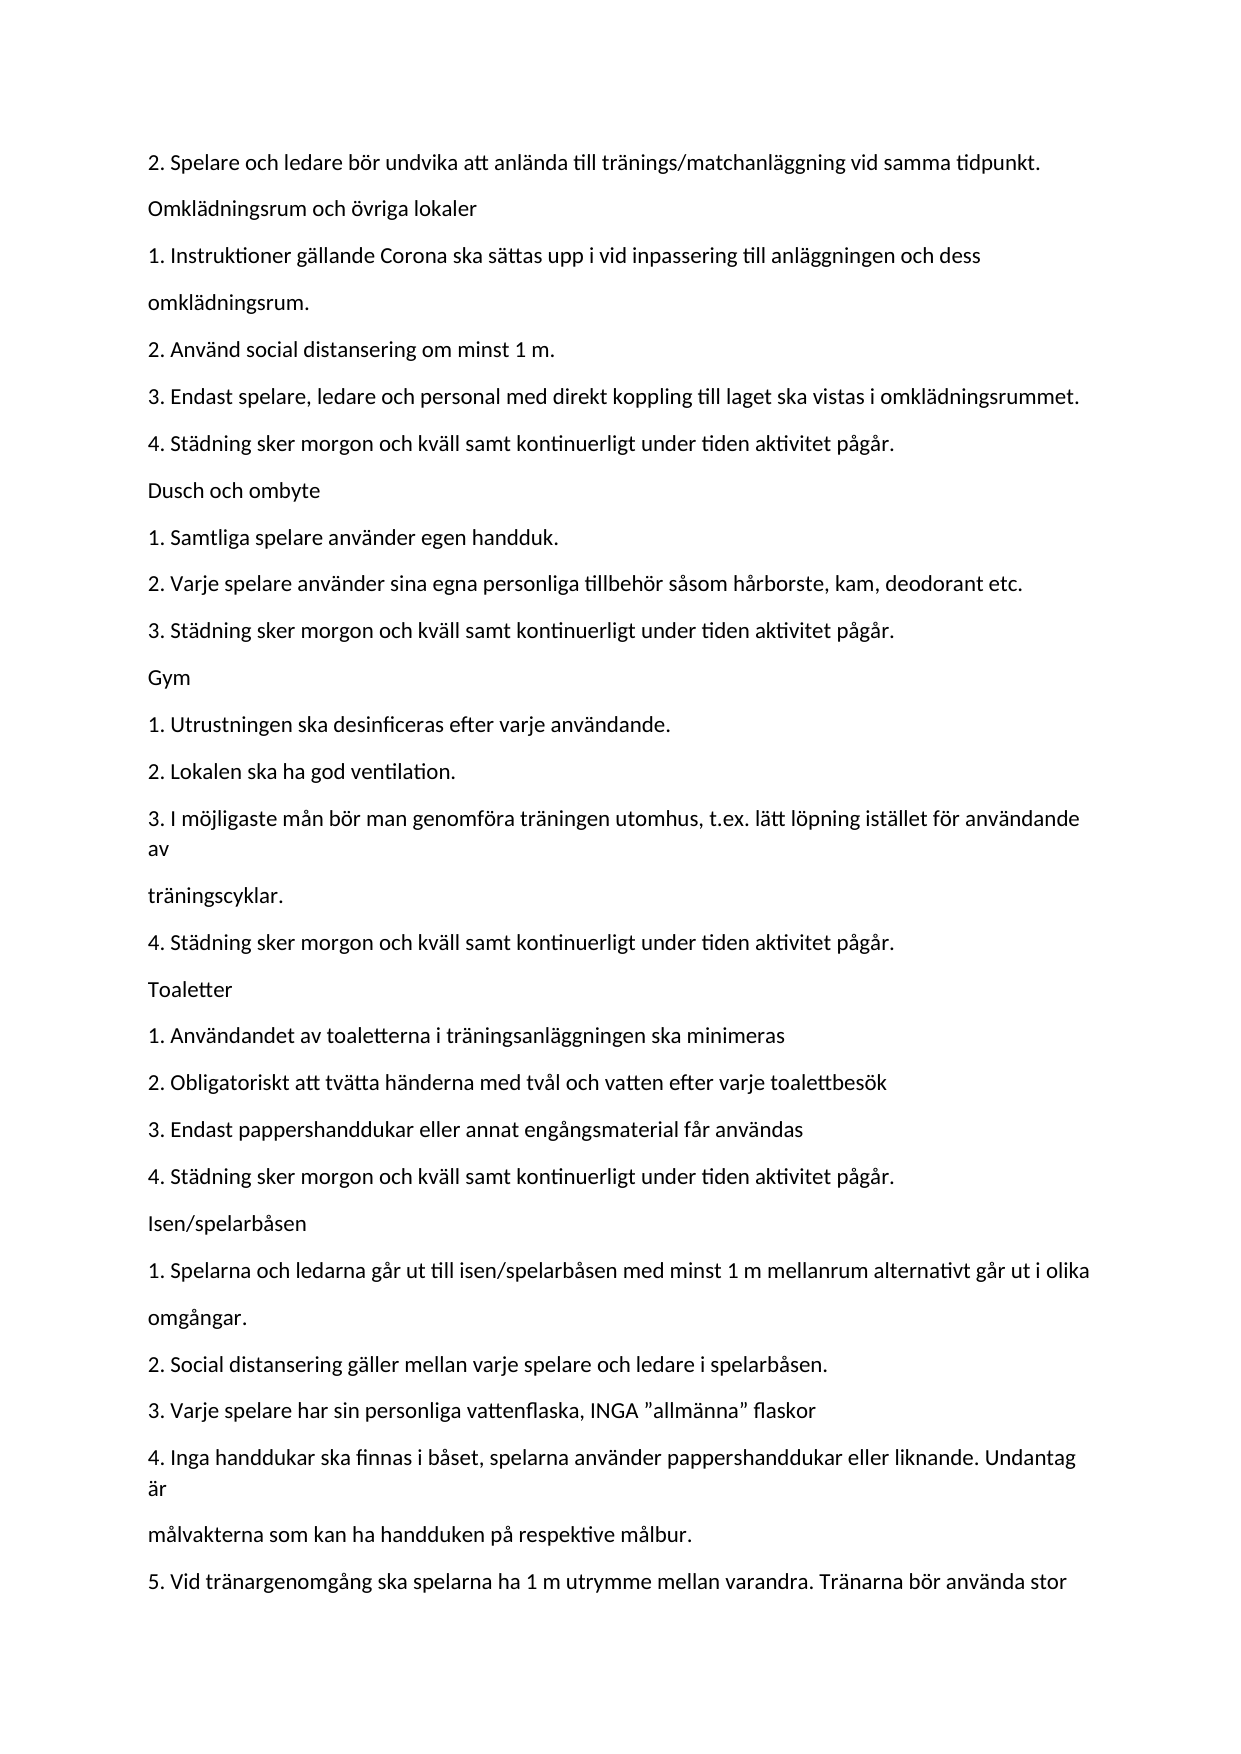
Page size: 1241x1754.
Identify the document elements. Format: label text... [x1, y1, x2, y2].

text 5. Vid tränargenomgång ska spelarna ha 1 m utrymme mellan varandra. Tränarna bör använda stor [148, 1567, 1093, 1595]
text omklädningsrum. [148, 288, 1093, 316]
text Toaletter [148, 975, 1093, 1003]
text 2. Social distansering gäller mellan varje spelare och ledare i spelarbåsen. [148, 1350, 1093, 1378]
text 1. Användandet av toaletterna i träningsanläggningen ska minimeras [148, 1022, 1093, 1049]
text 4. Städning sker morgon och kväll samt kontinuerligt under tiden aktivitet pågår. [148, 1162, 1093, 1190]
text 2. Använd social distansering om minst 1 m. [148, 335, 1093, 363]
text 2. Lokalen ska ha god ventilation. [148, 757, 1093, 785]
text Dusch och ombyte [148, 476, 1093, 504]
text 2. Varje spelare använder sina egna personliga tillbehör såsom hårborste, kam, deodorant etc. [148, 569, 1093, 597]
text 1. Instruktioner gällande Corona ska sättas upp i vid inpassering till anläggningen och dess [148, 241, 1093, 269]
text 1. Utrustningen ska desinficeras efter varje användande. [148, 710, 1093, 738]
text 3. Städning sker morgon och kväll samt kontinuerligt under tiden aktivitet pågår. [148, 616, 1093, 644]
text 1. Spelarna och ledarna går ut till isen/spelarbåsen med minst 1 m mellanrum alternativt går ut i olika [148, 1256, 1093, 1284]
text 3. Endast pappershanddukar eller annat engångsmaterial får användas [148, 1115, 1093, 1143]
text 4. Inga handdukar ska finnas i båset, spelarna använder pappershanddukar eller liknande. Undantag är [148, 1443, 1093, 1502]
text träningscyklar. [148, 881, 1093, 909]
text 4. Städning sker morgon och kväll samt kontinuerligt under tiden aktivitet pågår. [148, 928, 1093, 956]
text Isen/spelarbåsen [148, 1209, 1093, 1237]
text Omklädningsrum och övriga lokaler [148, 194, 1093, 222]
text 2. Obligatoriskt att tvätta händerna med tvål och vatten efter varje toalettbesök [148, 1068, 1093, 1096]
text 3. Varje spelare har sin personliga vattenflaska, INGA ”allmänna” flaskor [148, 1397, 1093, 1424]
text målvakterna som kan ha handduken på respektive målbur. [148, 1521, 1093, 1548]
text 3. I möjligaste mån bör man genomföra träningen utomhus, t.ex. lätt löpning istället för användande av [148, 804, 1093, 862]
text 3. Endast spelare, ledare och personal med direkt koppling till laget ska vistas i omklädningsrummet. [148, 382, 1093, 410]
text omgångar. [148, 1303, 1093, 1331]
text 4. Städning sker morgon och kväll samt kontinuerligt under tiden aktivitet pågår. [148, 429, 1093, 457]
text 2. Spelare och ledare bör undvika att anlända till tränings/matchanläggning vid samma tidpunkt. [148, 148, 1093, 176]
text 1. Samtliga spelare använder egen handduk. [148, 523, 1093, 551]
text Gym [148, 663, 1093, 691]
